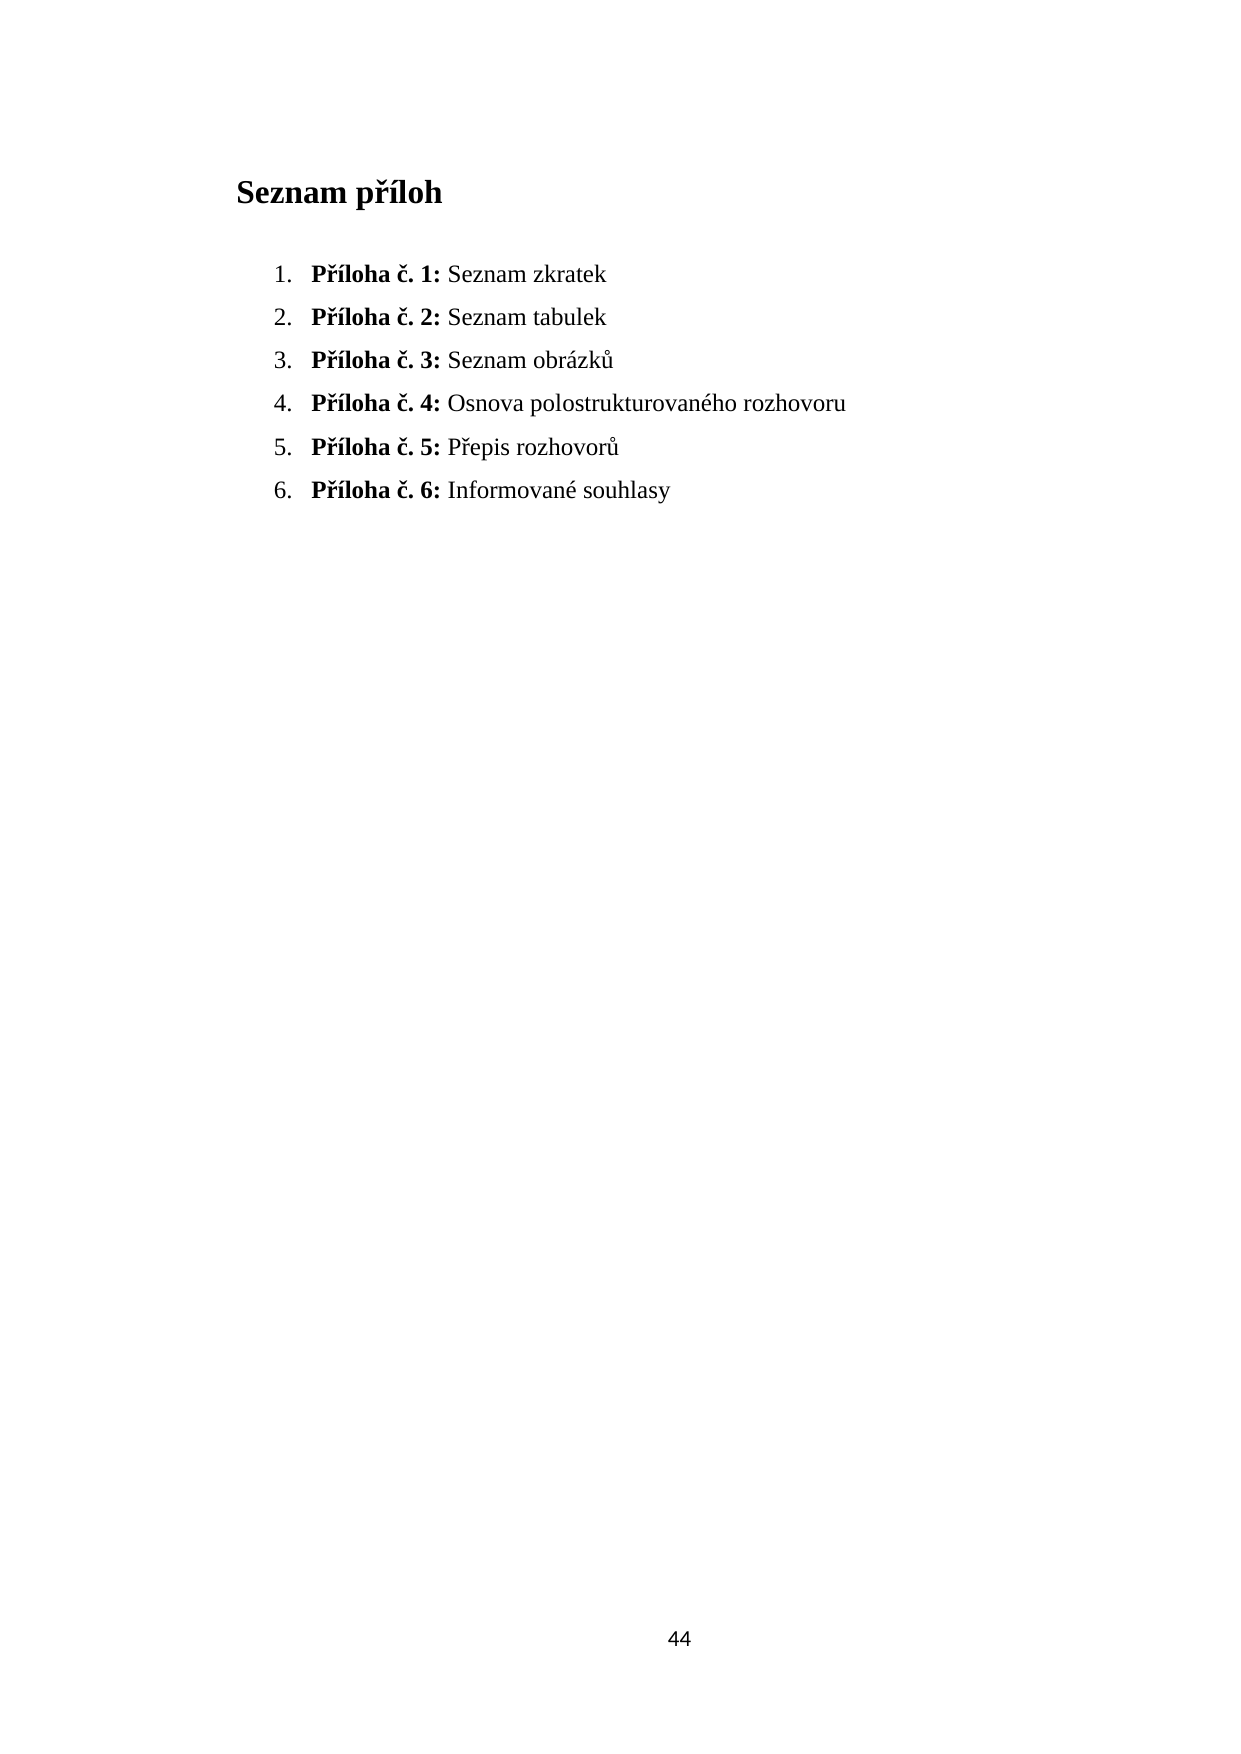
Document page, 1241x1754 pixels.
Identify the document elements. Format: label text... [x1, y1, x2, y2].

subtitle Seznam příloh [236, 173, 1122, 211]
list Příloha č. 3: Seznam obrázků [274, 345, 1122, 374]
list Příloha č. 4: Osnova polostrukturovaného rozhovoru [274, 388, 1122, 417]
list Příloha č. 6: Informované souhlasy [274, 475, 1122, 503]
list Příloha č. 2: Seznam tabulek [274, 302, 1122, 331]
list Příloha č. 1: Seznam zkratek [274, 259, 1122, 288]
list Příloha č. 5: Přepis rozhovorů [274, 432, 1122, 460]
